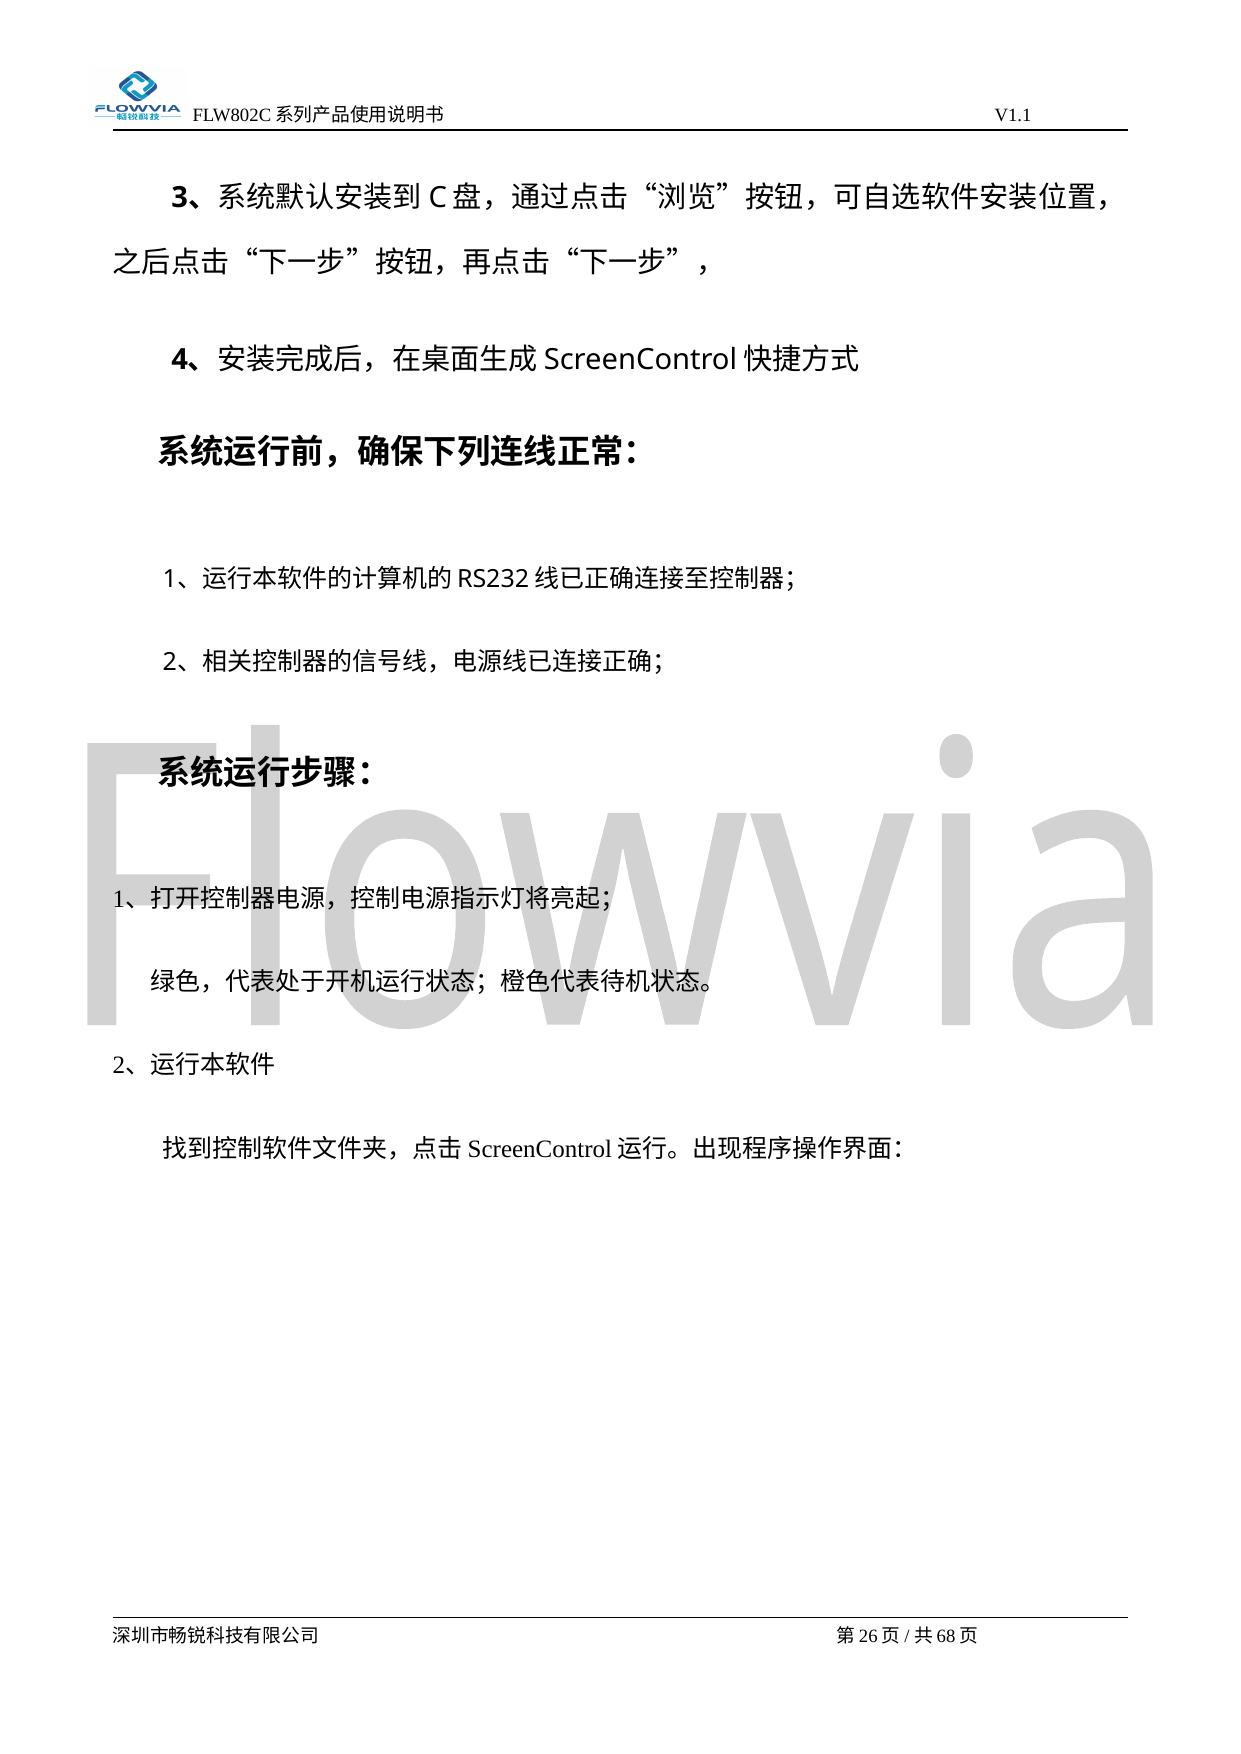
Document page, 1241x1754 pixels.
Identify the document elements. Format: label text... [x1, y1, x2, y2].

text 绿色，代表处于开机运行状态；橙色代表待机状态。 [112, 947, 1128, 1012]
text 1、打开控制器电源，控制电源指示灯将亮起； [112, 864, 1128, 929]
subtitle 系统运行前，确保下列连线正常： [157, 417, 1128, 482]
text 3、系统默认安装到C盘，通过点击“浏览”按钮，可自选软件安装位置，之后点击“下一步”按钮，再点击“下一步”， [112, 162, 1128, 292]
text 找到控制软件文件夹，点击ScreenControl运行。出现程序操作界面： [112, 1114, 1128, 1179]
text 2、相关控制器的信号线，电源线已连接正确； [112, 627, 1128, 692]
subtitle 系统运行步骤： [157, 737, 1128, 802]
picture [89, 67, 187, 127]
text 4、安装完成后，在桌面生成ScreenControl快捷方式 [112, 324, 1128, 389]
text 2、运行本软件 [112, 1031, 1128, 1096]
text 1、运行本软件的计算机的RS232线已正确连接至控制器； [112, 544, 1128, 609]
